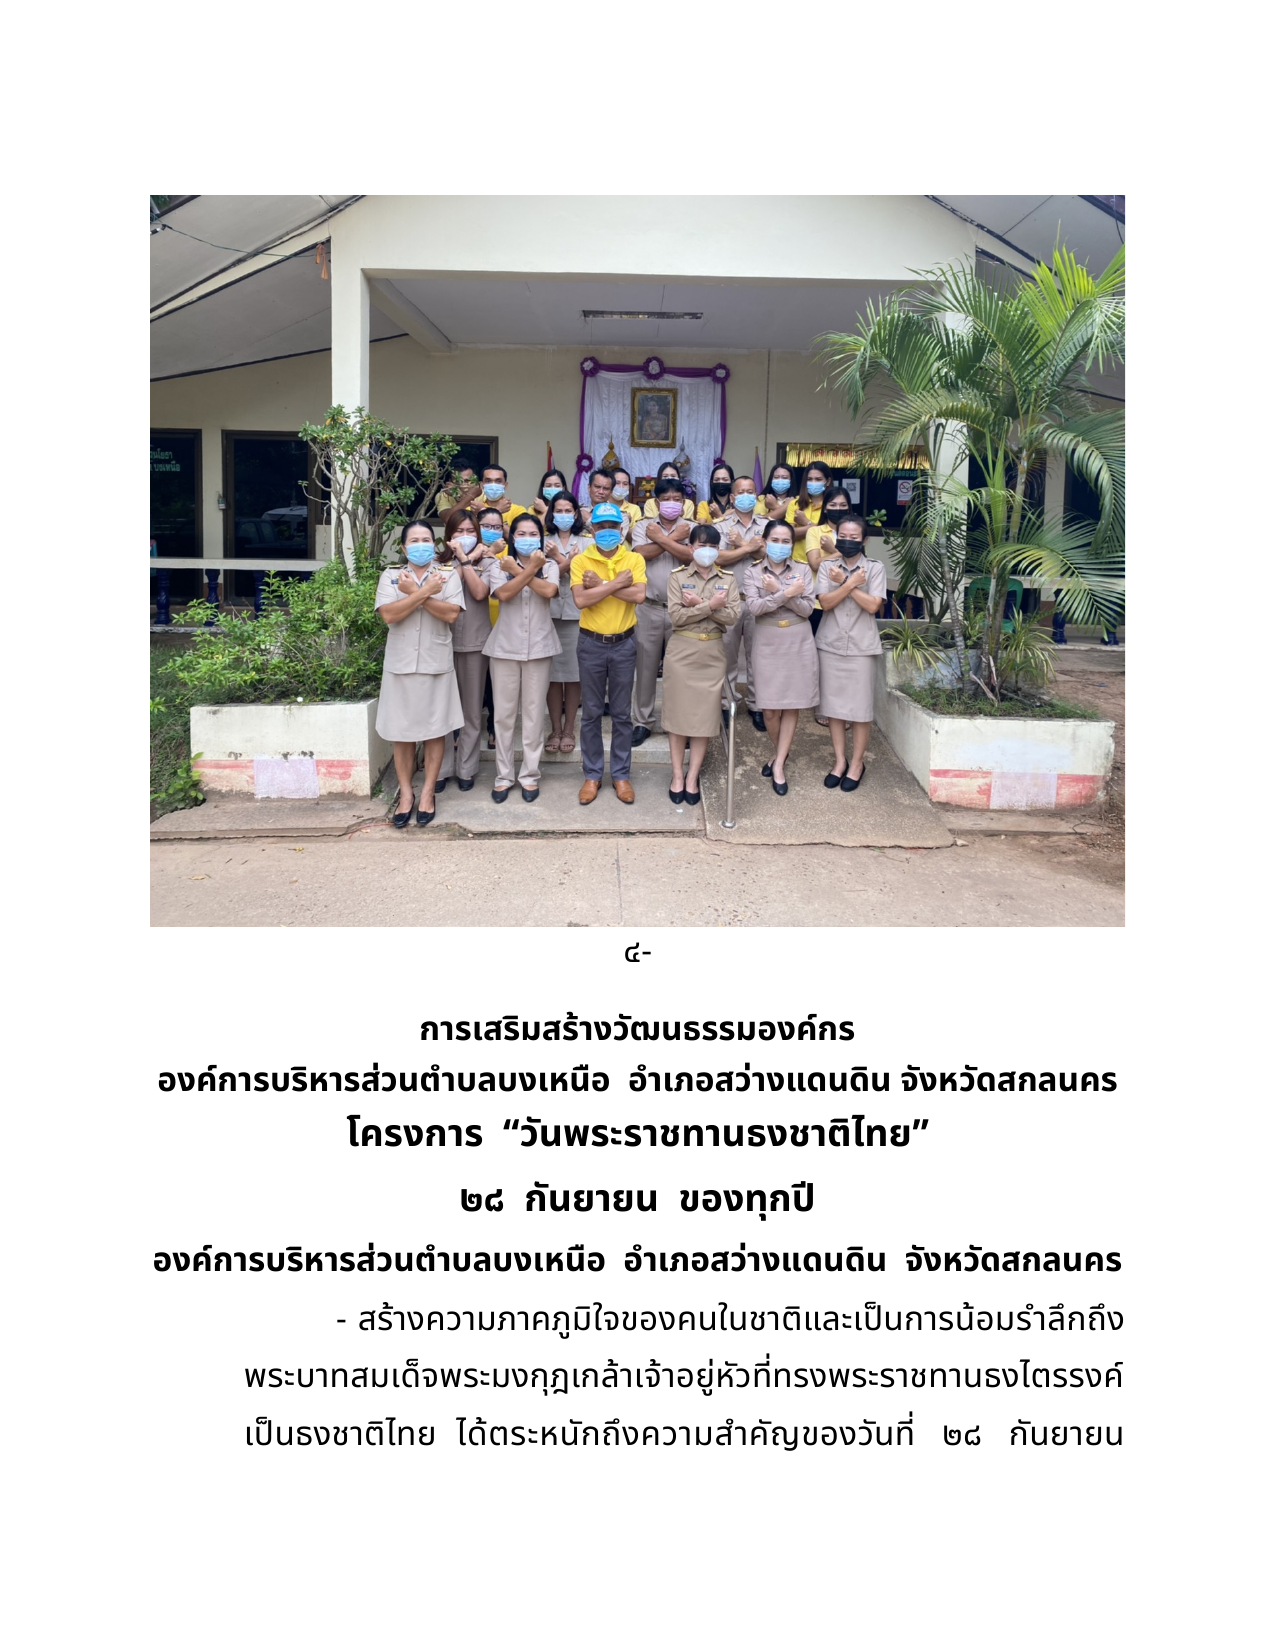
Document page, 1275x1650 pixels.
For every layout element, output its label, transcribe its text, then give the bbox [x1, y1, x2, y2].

picture [150, 195, 1125, 927]
text การเสริมสร้างวัฒนธรรมองค์กร [150, 1005, 1125, 1056]
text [150, 1294, 1125, 1461]
text ๒๘ กันยายน ของทุกปี [150, 1171, 1125, 1228]
text องค์การบริหารส่วนตำบลบงเหนือ อำเภอสว่างแดนดิน จังหวัดสกลนคร [150, 1236, 1125, 1287]
text ๔- [150, 927, 1125, 977]
text โครงการ “วันพระราชทานธงชาติไทย” [150, 1106, 1125, 1163]
text องค์การบริหารส่วนตำบลบงเหนือ อำเภอสว่างแดนดิน จังหวัดสกลนคร [150, 1056, 1125, 1106]
